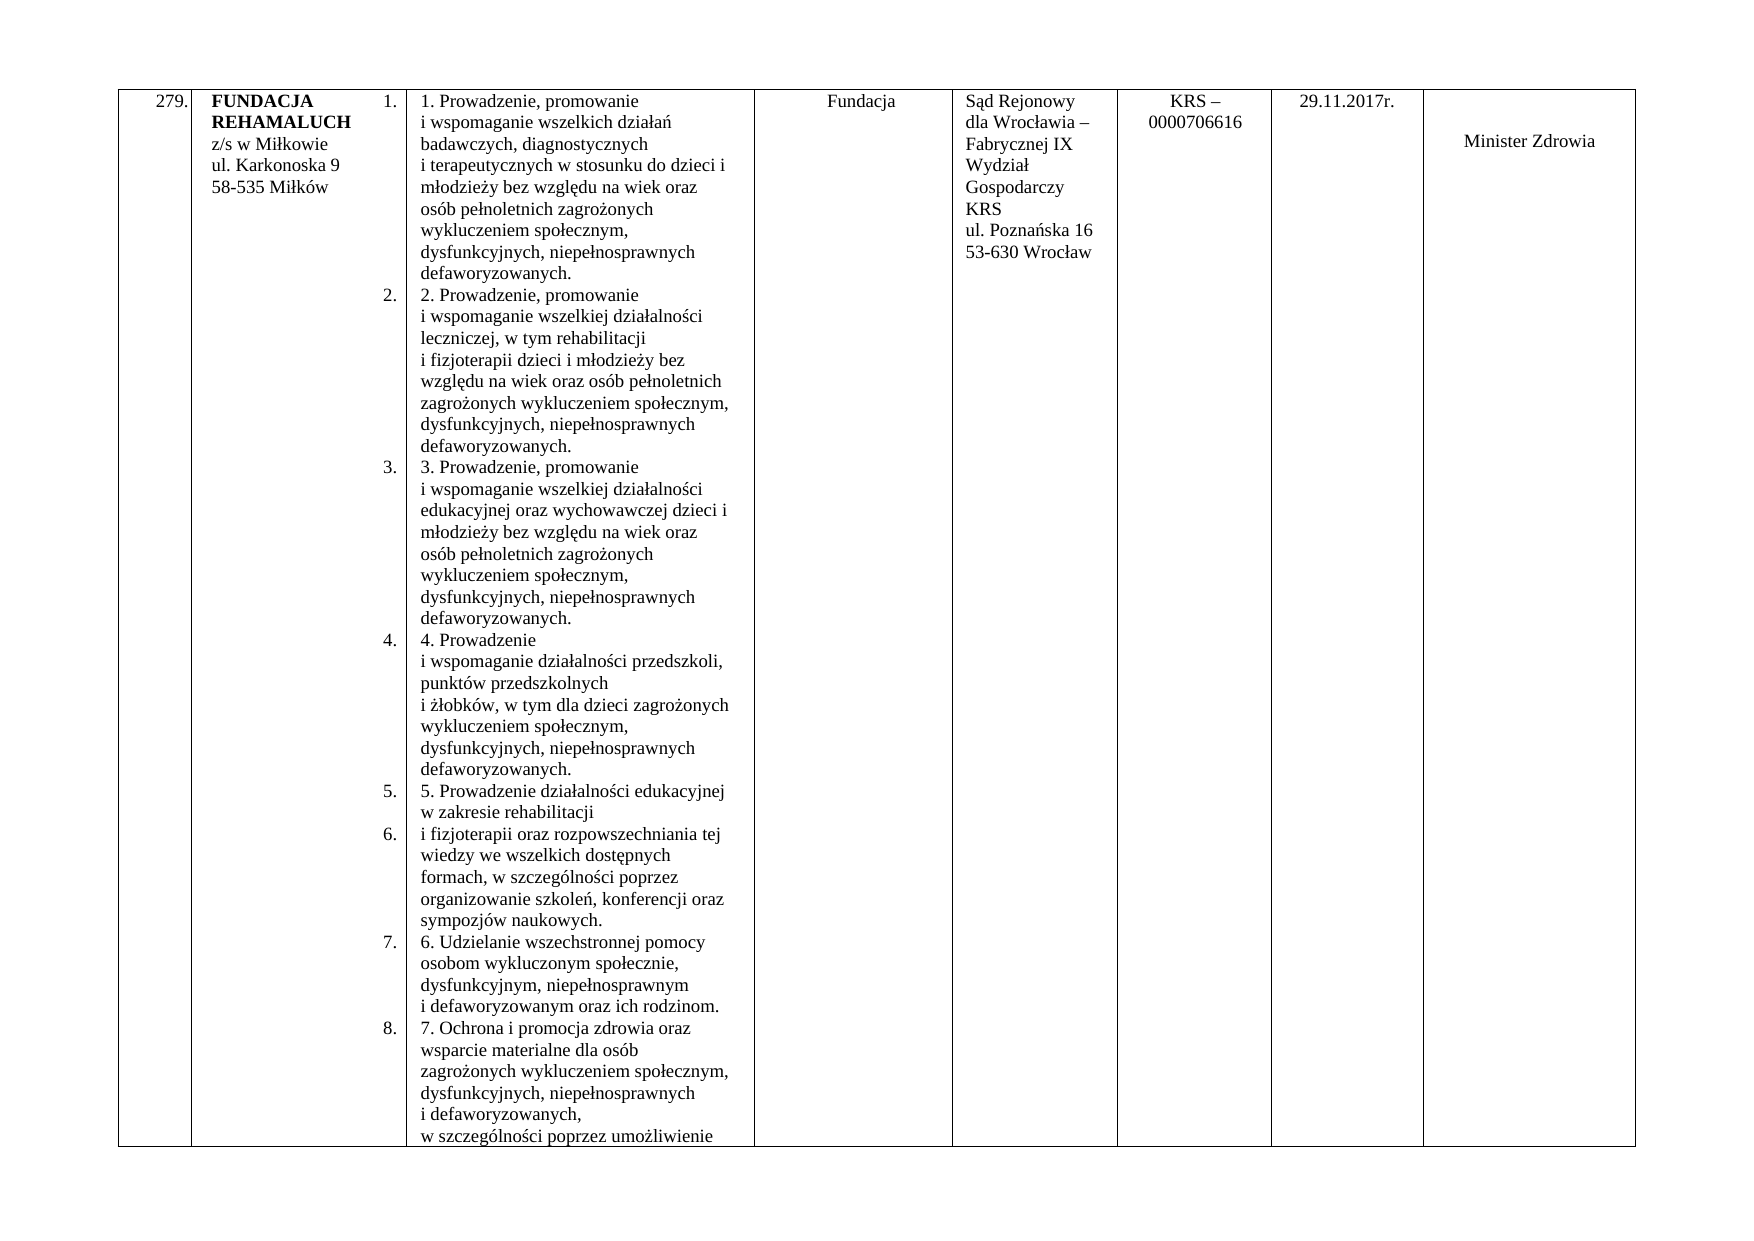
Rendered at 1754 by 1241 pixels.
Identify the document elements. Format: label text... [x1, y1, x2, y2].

table_cell Minister Zdrowia [1424, 90, 1635, 1146]
table_cell KRS – 0000706616 [1118, 90, 1271, 1146]
table_cell [119, 90, 191, 1146]
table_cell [407, 90, 754, 1146]
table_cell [192, 90, 406, 1146]
table_cell Fundacja [755, 90, 952, 1146]
table_cell 29.11.2017r. [1272, 90, 1423, 1146]
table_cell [953, 90, 1117, 1146]
